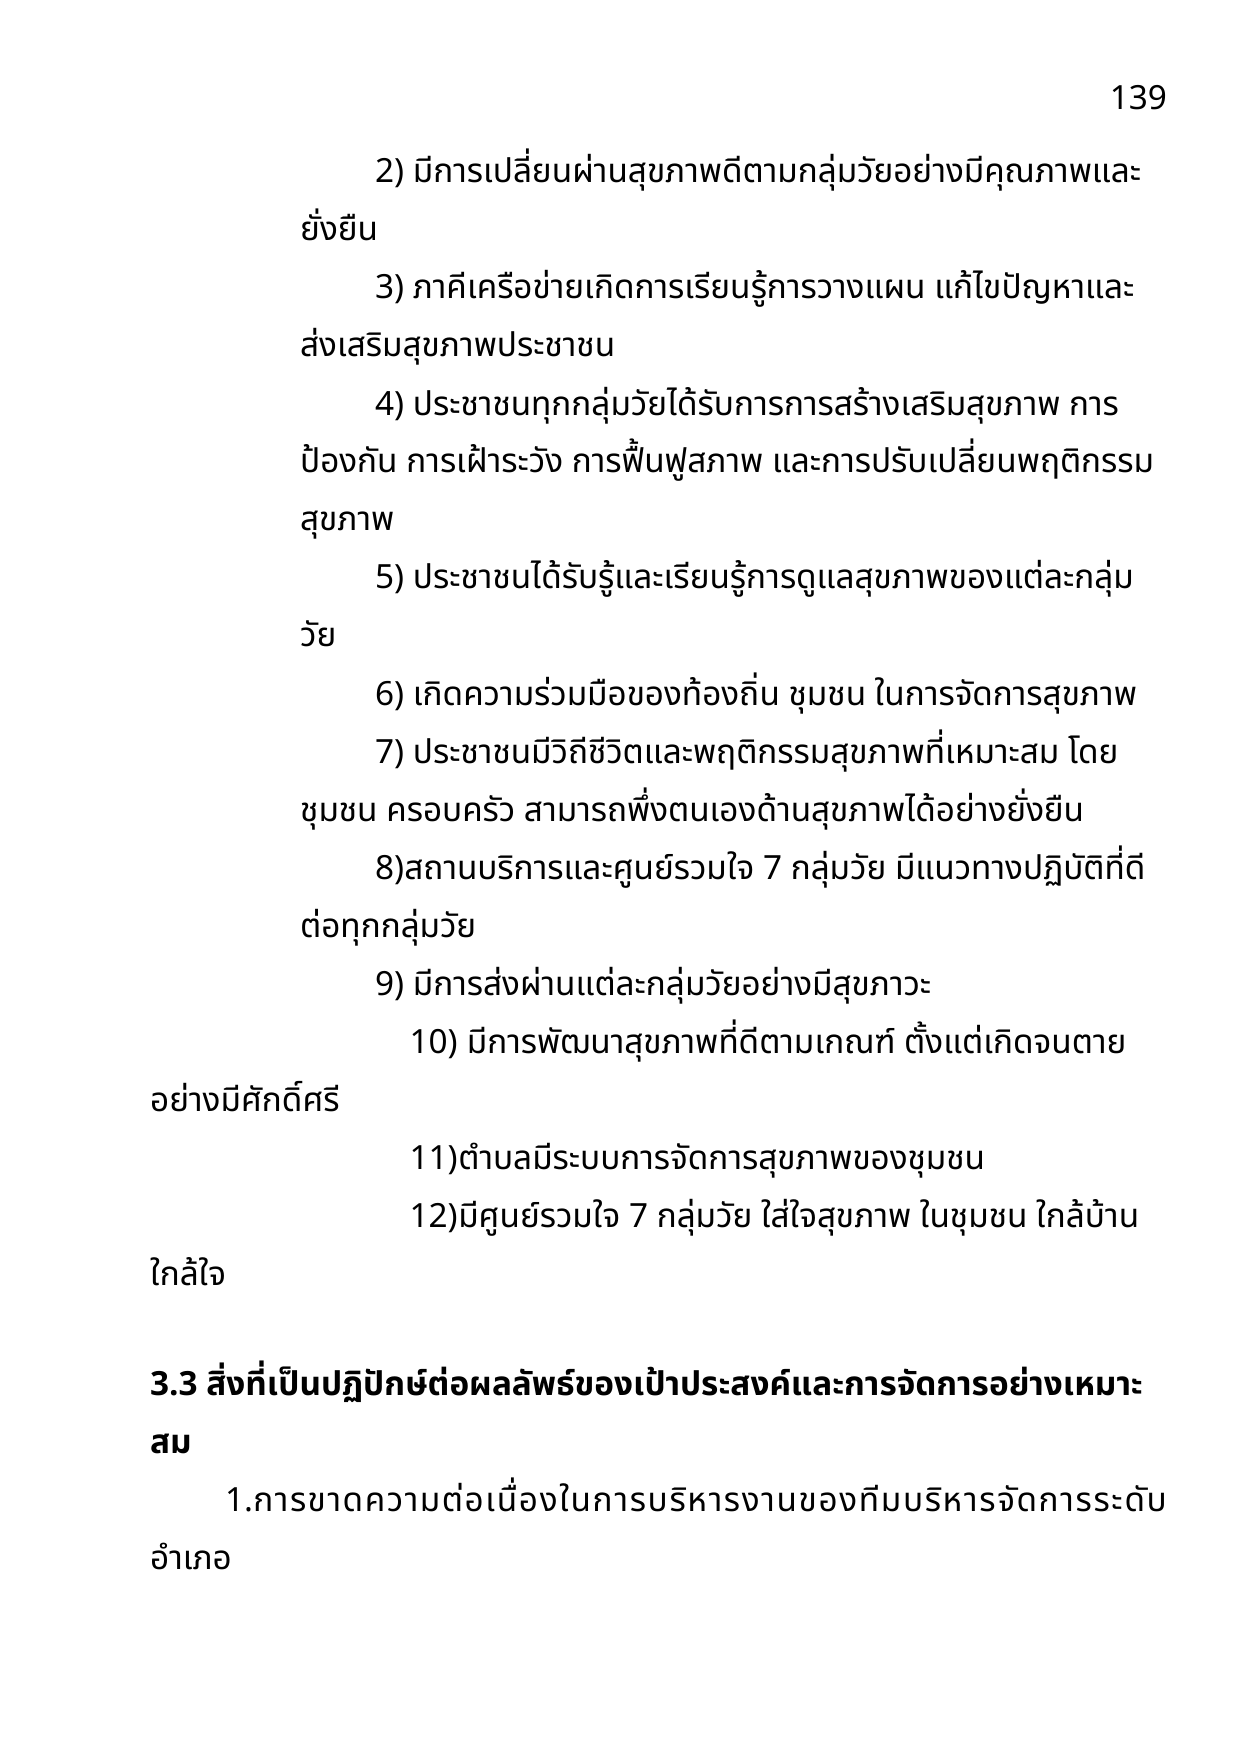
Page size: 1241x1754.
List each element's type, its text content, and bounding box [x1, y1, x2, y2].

text 3.3 สิ่งที่เป็นปฏิปักษ์ต่อผลลัพธ์ของเป้าประสงค์และการจัดการอย่างเหมาะสม [150, 1360, 1167, 1468]
text 8)สถานบริการและศูนย์รวมใจ 7 กลุ่มวัย มีแนวทางปฏิบัติที่ดีต่อทุกกลุ่มวัย [300, 843, 1167, 952]
text 10) มีการพัฒนาสุขภาพที่ดีตามเกณฑ์ ตั้งแต่เกิดจนตายอย่างมีศักดิ์ศรี [150, 1018, 1167, 1126]
text 1.การขาดความต่อเนื่องในการบริหารงานของทีมบริหารจัดการระดับอำเภอ [150, 1476, 1167, 1584]
text 2) มีการเปลี่ยนผ่านสุขภาพดีตามกลุ่มวัยอย่างมีคุณภาพและยั่งยืน [300, 147, 1167, 256]
text 5) ประชาชนได้รับรู้และเรียนรู้การดูแลสุขภาพของแต่ละกลุ่มวัย [300, 553, 1167, 662]
text 7) ประชาชนมีวิถีชีวิตและพฤติกรรมสุขภาพที่เหมาะสม โดยชุมชน ครอบครัว สามารถพึ่งตนเองด้านสุขภาพได้อย่างยั่งยืน [300, 727, 1167, 836]
text 4) ประชาชนทุกกลุ่มวัยได้รับการการสร้างเสริมสุขภาพ การป้องกัน การเฝ้าระวัง การฟื้นฟูสภาพ และการปรับเปลี่ยนพฤติกรรมสุขภาพ [300, 379, 1167, 546]
text 3) ภาคีเครือข่ายเกิดการเรียนรู้การวางแผน แก้ไขปัญหาและส่งเสริมสุขภาพประชาชน [300, 263, 1167, 372]
text 11)ตำบลมีระบบการจัดการสุขภาพของชุมชน [150, 1134, 1167, 1184]
text 6) เกิดความร่วมมือของท้องถิ่น ชุมชน ในการจัดการสุขภาพ [300, 669, 1167, 720]
text 9) มีการส่งผ่านแต่ละกลุ่มวัยอย่างมีสุขภาวะ [300, 959, 1167, 1010]
text 12)มีศูนย์รวมใจ 7 กลุ่มวัย ใส่ใจสุขภาพ ในชุมชน ใกล้บ้านใกล้ใจ [150, 1192, 1167, 1300]
